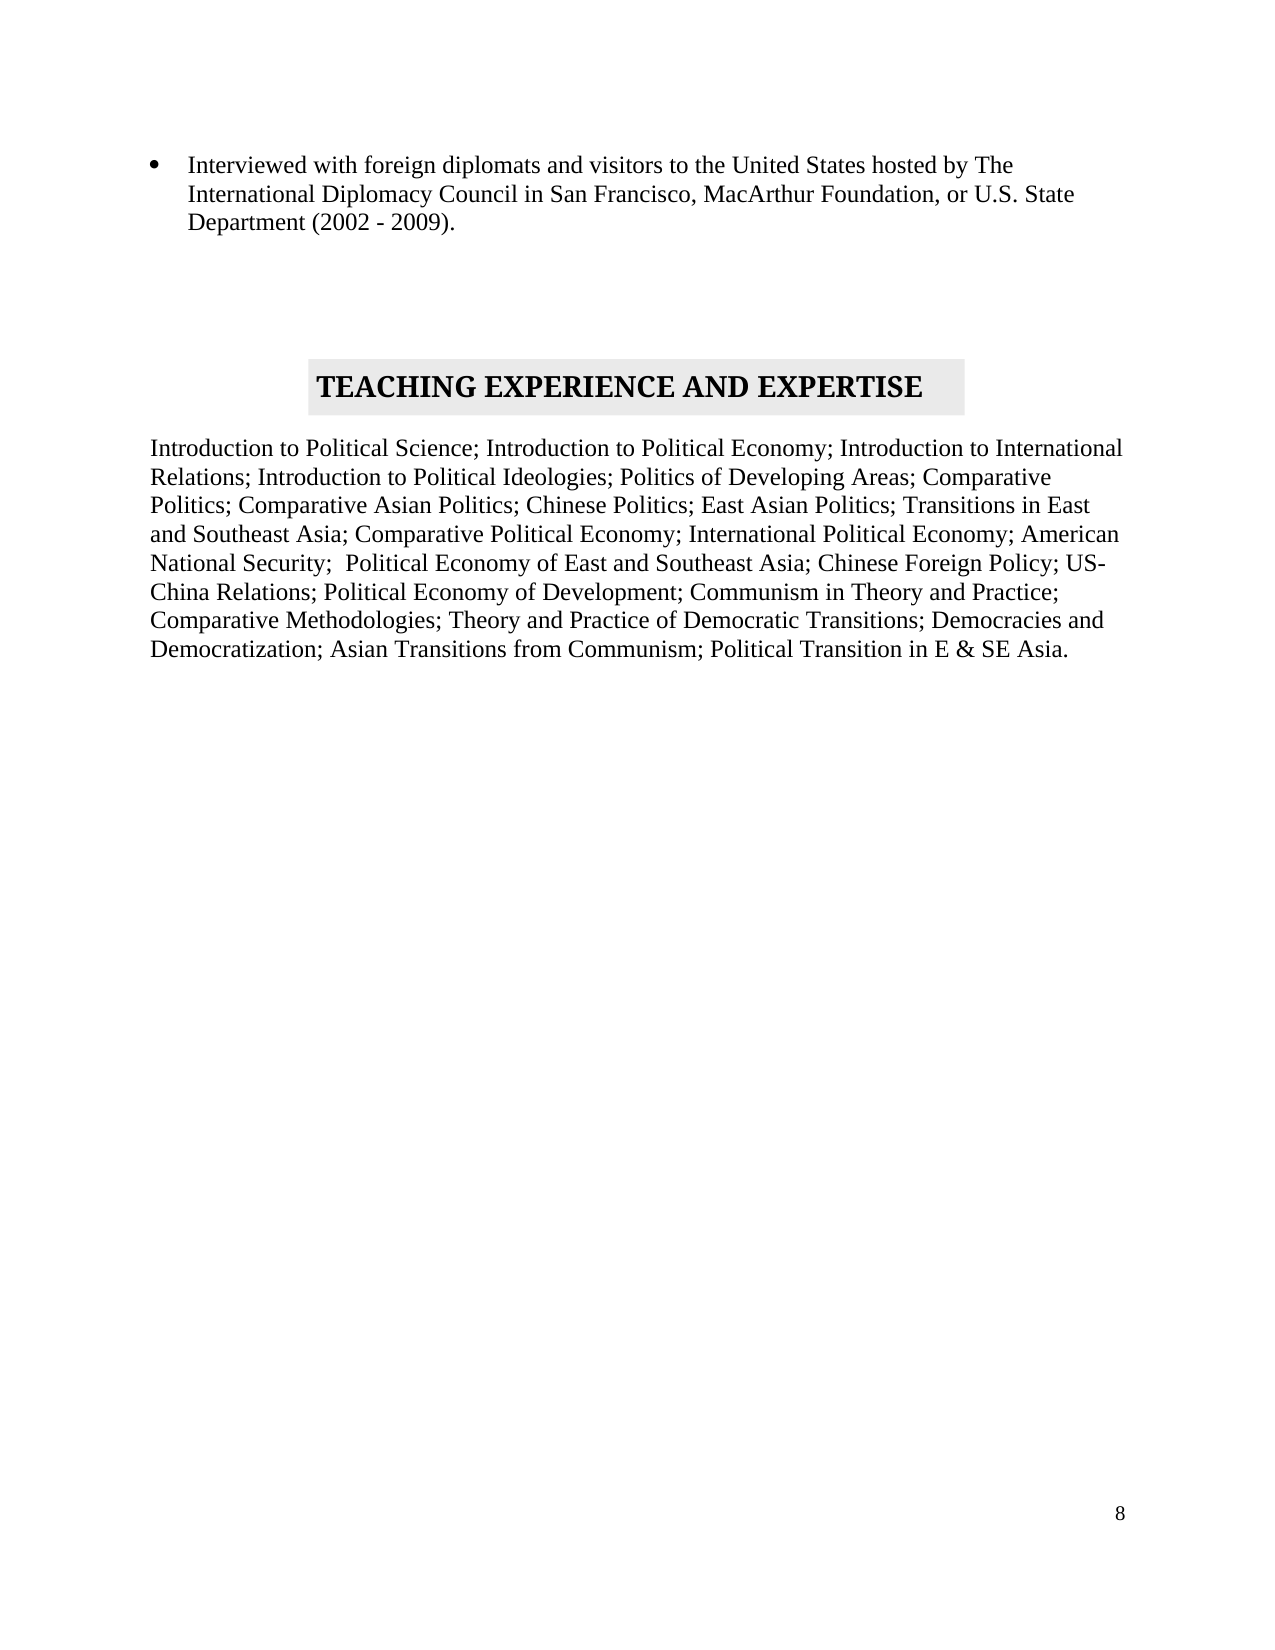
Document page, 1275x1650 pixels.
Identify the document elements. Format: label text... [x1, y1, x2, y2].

list Interviewed with foreign diplomats and visitors to the United States hosted by The International Diplomacy Council in San Francisco, MacArthur Foundation, or U.S. State Department (2002 - 2009). [150, 150, 1125, 236]
text Introduction to Political Science; Introduction to Political Economy; Introduction to International Relations; Introduction to Political Ideologies; Politics of Developing Areas; Comparative Politics; Comparative Asian Politics; Chinese Politics; East Asian Politics; Transitions in East and Southeast Asia; Comparative Political Economy; International Political Economy; American National Security; Political Economy of East and Southeast Asia; Chinese Foreign Policy; US-China Relations; Political Economy of Development; Communism in Theory and Practice; Comparative Methodologies; Theory and Practice of Democratic Transitions; Democracies and Democratization; Asian Transitions from Communism; Political Transition in E & SE Asia. [150, 433, 1125, 663]
